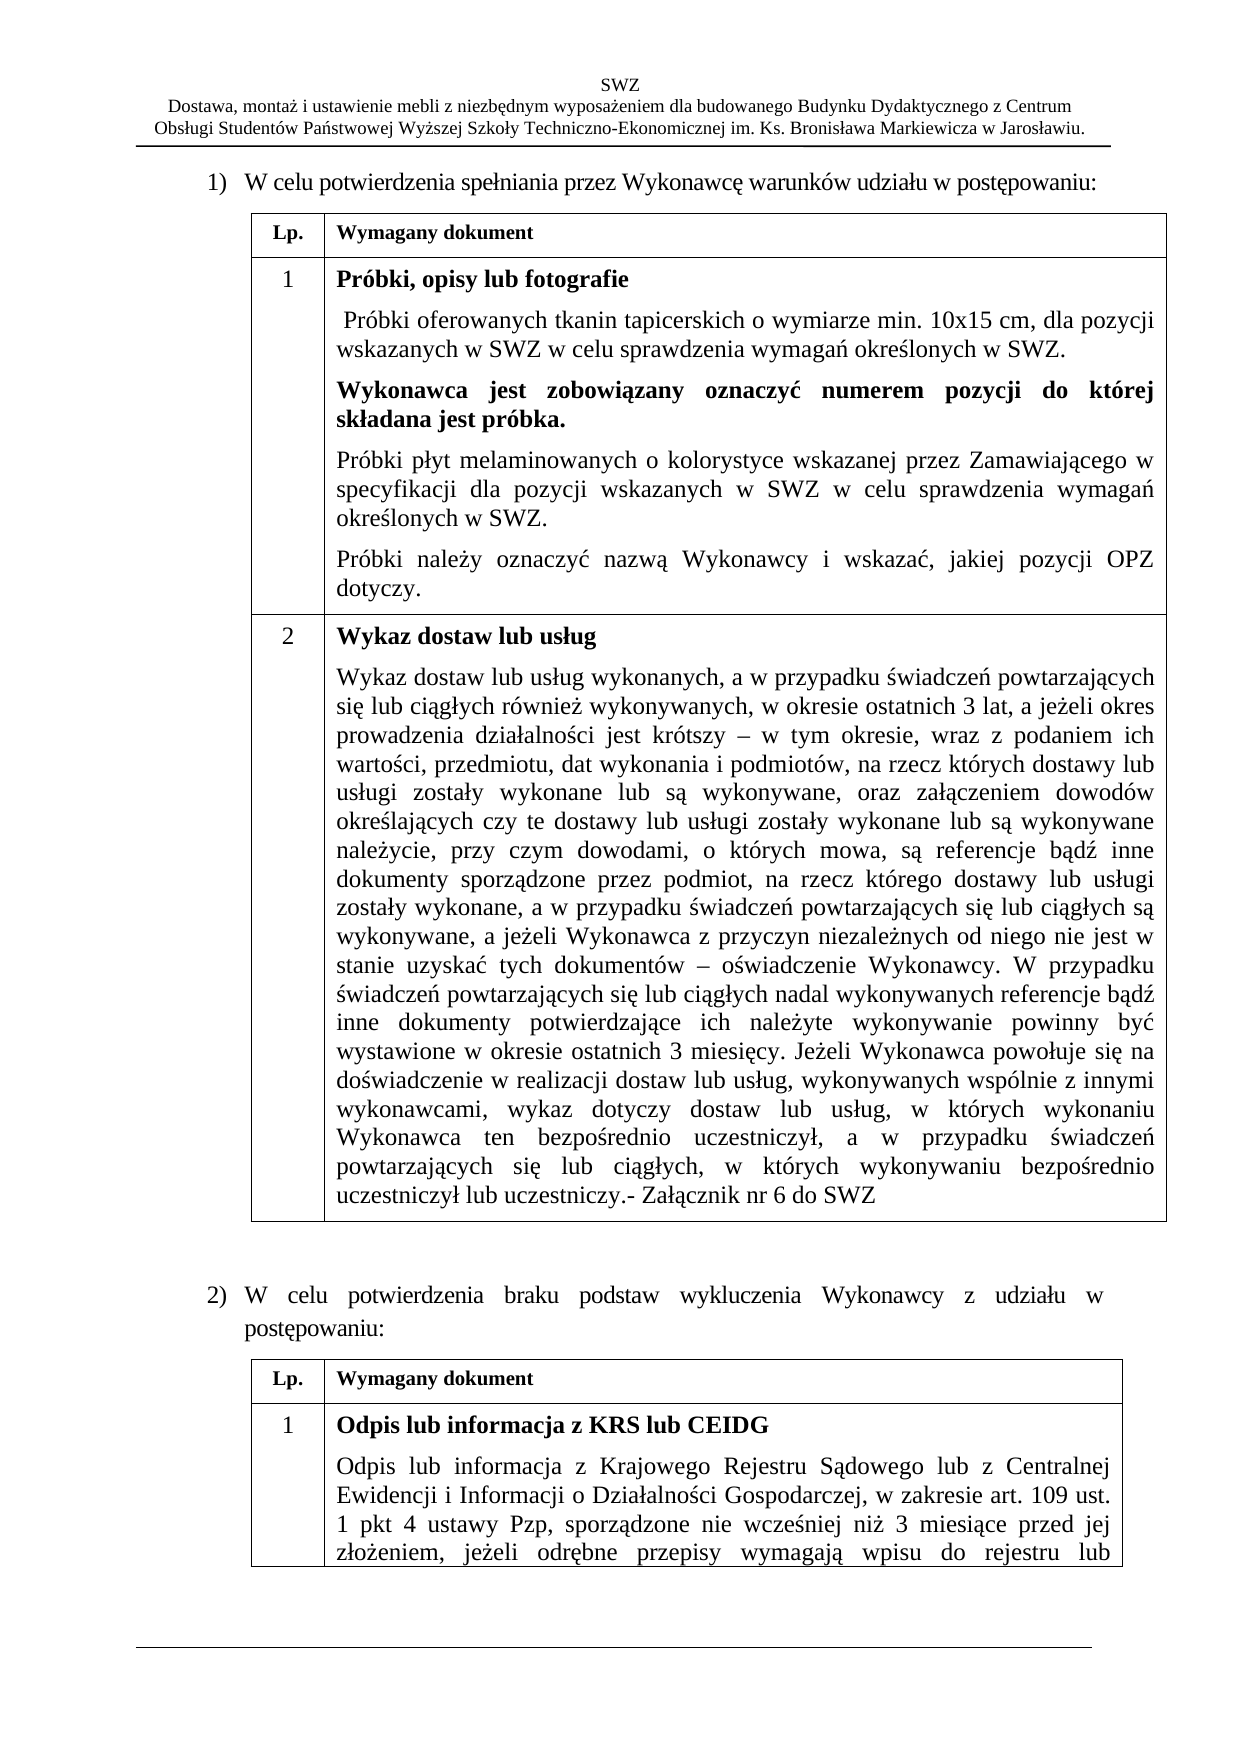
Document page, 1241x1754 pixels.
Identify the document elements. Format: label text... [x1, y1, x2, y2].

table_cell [325, 1404, 1122, 1566]
table_header Wymagany dokument [325, 214, 1166, 257]
subtitle W celu potwierdzenia braku podstaw wykluczenia Wykonawcy z udziału w postępowaniu: [207, 1280, 1104, 1342]
table_cell 1 [252, 258, 324, 614]
table_header Wymagany dokument [325, 1360, 1122, 1403]
table_cell Próbki, opisy lub fotografie Próbki oferowanych tkanin tapicerskich o wymiarze min. 10x15 cm, dla pozycji wskazanych w SWZ w celu sprawdzenia wymagań określonych w SWZ. Wykonawca jest zobowiązany oznaczyć numerem pozycji do której składana jest próbka. Próbki płyt melaminowanych o kolorystyce wskazanej przez Zamawiającego w specyfikacji dla pozycji wskazanych w SWZ w celu sprawdzenia wymagań określonych w SWZ. Próbki należy oznaczyć nazwą Wykonawcy i wskazać, jakiej pozycji OPZ dotyczy. [325, 258, 1166, 614]
table_header Lp. [252, 1360, 324, 1403]
table_cell 1 [252, 1404, 324, 1566]
subtitle W celu potwierdzenia spełniania przez Wykonawcę warunków udziału w postępowaniu: [207, 167, 1104, 196]
table_header Lp. [252, 214, 324, 257]
table_cell 2 [252, 615, 324, 1221]
table_cell Wykaz dostaw lub usług Wykaz dostaw lub usług wykonanych, a w przypadku świadczeń powtarzających się lub ciągłych również wykonywanych, w okresie ostatnich 3 lat, a jeżeli okres prowadzenia działalności jest krótszy – w tym okresie, wraz z podaniem ich wartości, przedmiotu, dat wykonania i podmiotów, na rzecz których dostawy lub usługi zostały wykonane lub są wykonywane, oraz załączeniem dowodów określających czy te dostawy lub usługi zostały wykonane lub są wykonywane należycie, przy czym dowodami, o których mowa, są referencje bądź inne dokumenty sporządzone przez podmiot, na rzecz którego dostawy lub usługi zostały wykonane, a w przypadku świadczeń powtarzających się lub ciągłych są wykonywane, a jeżeli Wykonawca z przyczyn niezależnych od niego nie jest w stanie uzyskać tych dokumentów – oświadczenie Wykonawcy. W przypadku świadczeń powtarzających się lub ciągłych nadal wykonywanych referencje bądź inne dokumenty potwierdzające ich należyte wykonywanie powinny być wystawione w okresie ostatnich 3 miesięcy. Jeżeli Wykonawca powołuje się na doświadczenie w realizacji dostaw lub usług, wykonywanych wspólnie z innymi wykonawcami, wykaz dotyczy dostaw lub usług, w których wykonaniu Wykonawca ten bezpośrednio uczestniczył, a w przypadku świadczeń powtarzających się lub ciągłych, w których wykonywaniu bezpośrednio uczestniczył lub uczestniczy.- Załącznik nr 6 do SWZ [325, 615, 1166, 1221]
